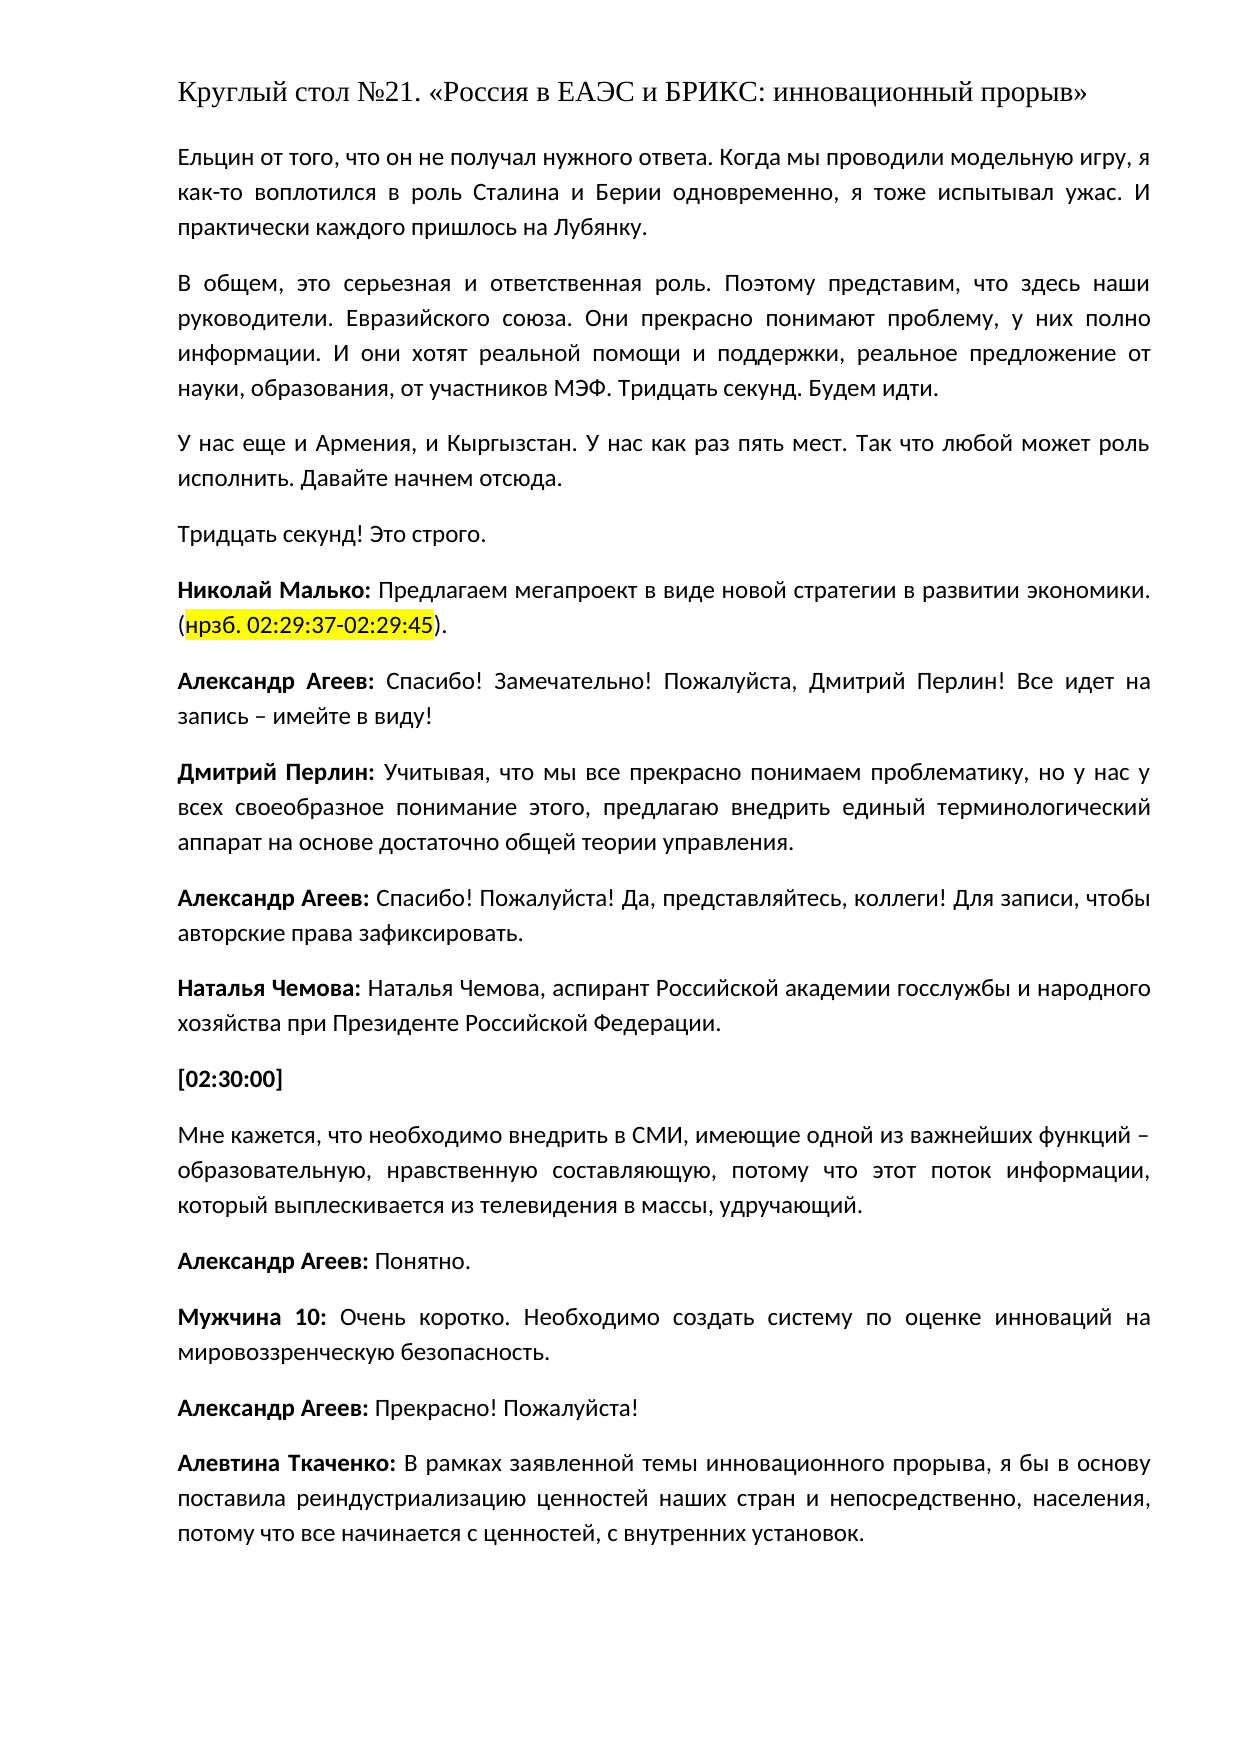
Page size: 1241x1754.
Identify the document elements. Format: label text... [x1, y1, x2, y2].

text Алевтина Ткаченко: В рамках заявленной темы инновационного прорыва, я бы в основу поставила реиндустриализацию ценностей наших стран и непосредственно, населения, потому что все начинается с ценностей, с внутренних установок. [177, 1448, 1152, 1548]
text Александр Агеев: Понятно. [177, 1245, 1152, 1276]
text [02:30:00] [177, 1063, 1152, 1094]
text Наталья Чемова: Наталья Чемова, аспирант Российской академии госслужбы и народного хозяйства при Президенте Российской Федерации. [177, 973, 1152, 1038]
text Дмитрий Перлин: Учитывая, что мы все прекрасно понимаем проблематику, но у нас у всех своеобразное понимание этого, предлагаю внедрить единый терминологический аппарат на основе достаточно общей теории управления. [177, 756, 1152, 856]
text Мне кажется, что необходимо внедрить в СМИ, имеющие одной из важнейших функций – образовательную, нравственную составляющую, потому что этот поток информации, который выплескивается из телевидения в массы, удручающий. [177, 1119, 1152, 1220]
text Александр Агеев: Спасибо! Замечательно! Пожалуйста, Дмитрий Перлин! Все идет на запись – имейте в виду! [177, 665, 1152, 731]
text Тридцать секунд! Это строго. [177, 518, 1152, 549]
text Александр Агеев: Прекрасно! Пожалуйста! [177, 1392, 1152, 1422]
text Александр Агеев: Спасибо! Пожалуйста! Да, представляйтесь, коллеги! Для записи, чтобы авторские права зафиксировать. [177, 882, 1152, 947]
text В общем, это серьезная и ответственная роль. Поэтому представим, что здесь наши руководители. Евразийского союза. Они прекрасно понимают проблему, у них полно информации. И они хотят реальной помощи и поддержки, реальное предложение от науки, образования, от участников МЭФ. Тридцать секунд. Будем идти. [177, 267, 1152, 402]
text У нас еще и Армения, и Кыргызстан. У нас как раз пять мест. Так что любой может роль исполнить. Давайте начнем отсюда. [177, 428, 1152, 493]
text Мужчина 10: Очень коротко. Необходимо создать систему по оценке инноваций на мировоззренческую безопасность. [177, 1301, 1152, 1366]
text Николай Малько: Предлагаем мегапроект в виде новой стратегии в развитии экономики. (нрзб. 02:29:37-02:29:45). [177, 574, 1152, 640]
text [177, 141, 1152, 241]
